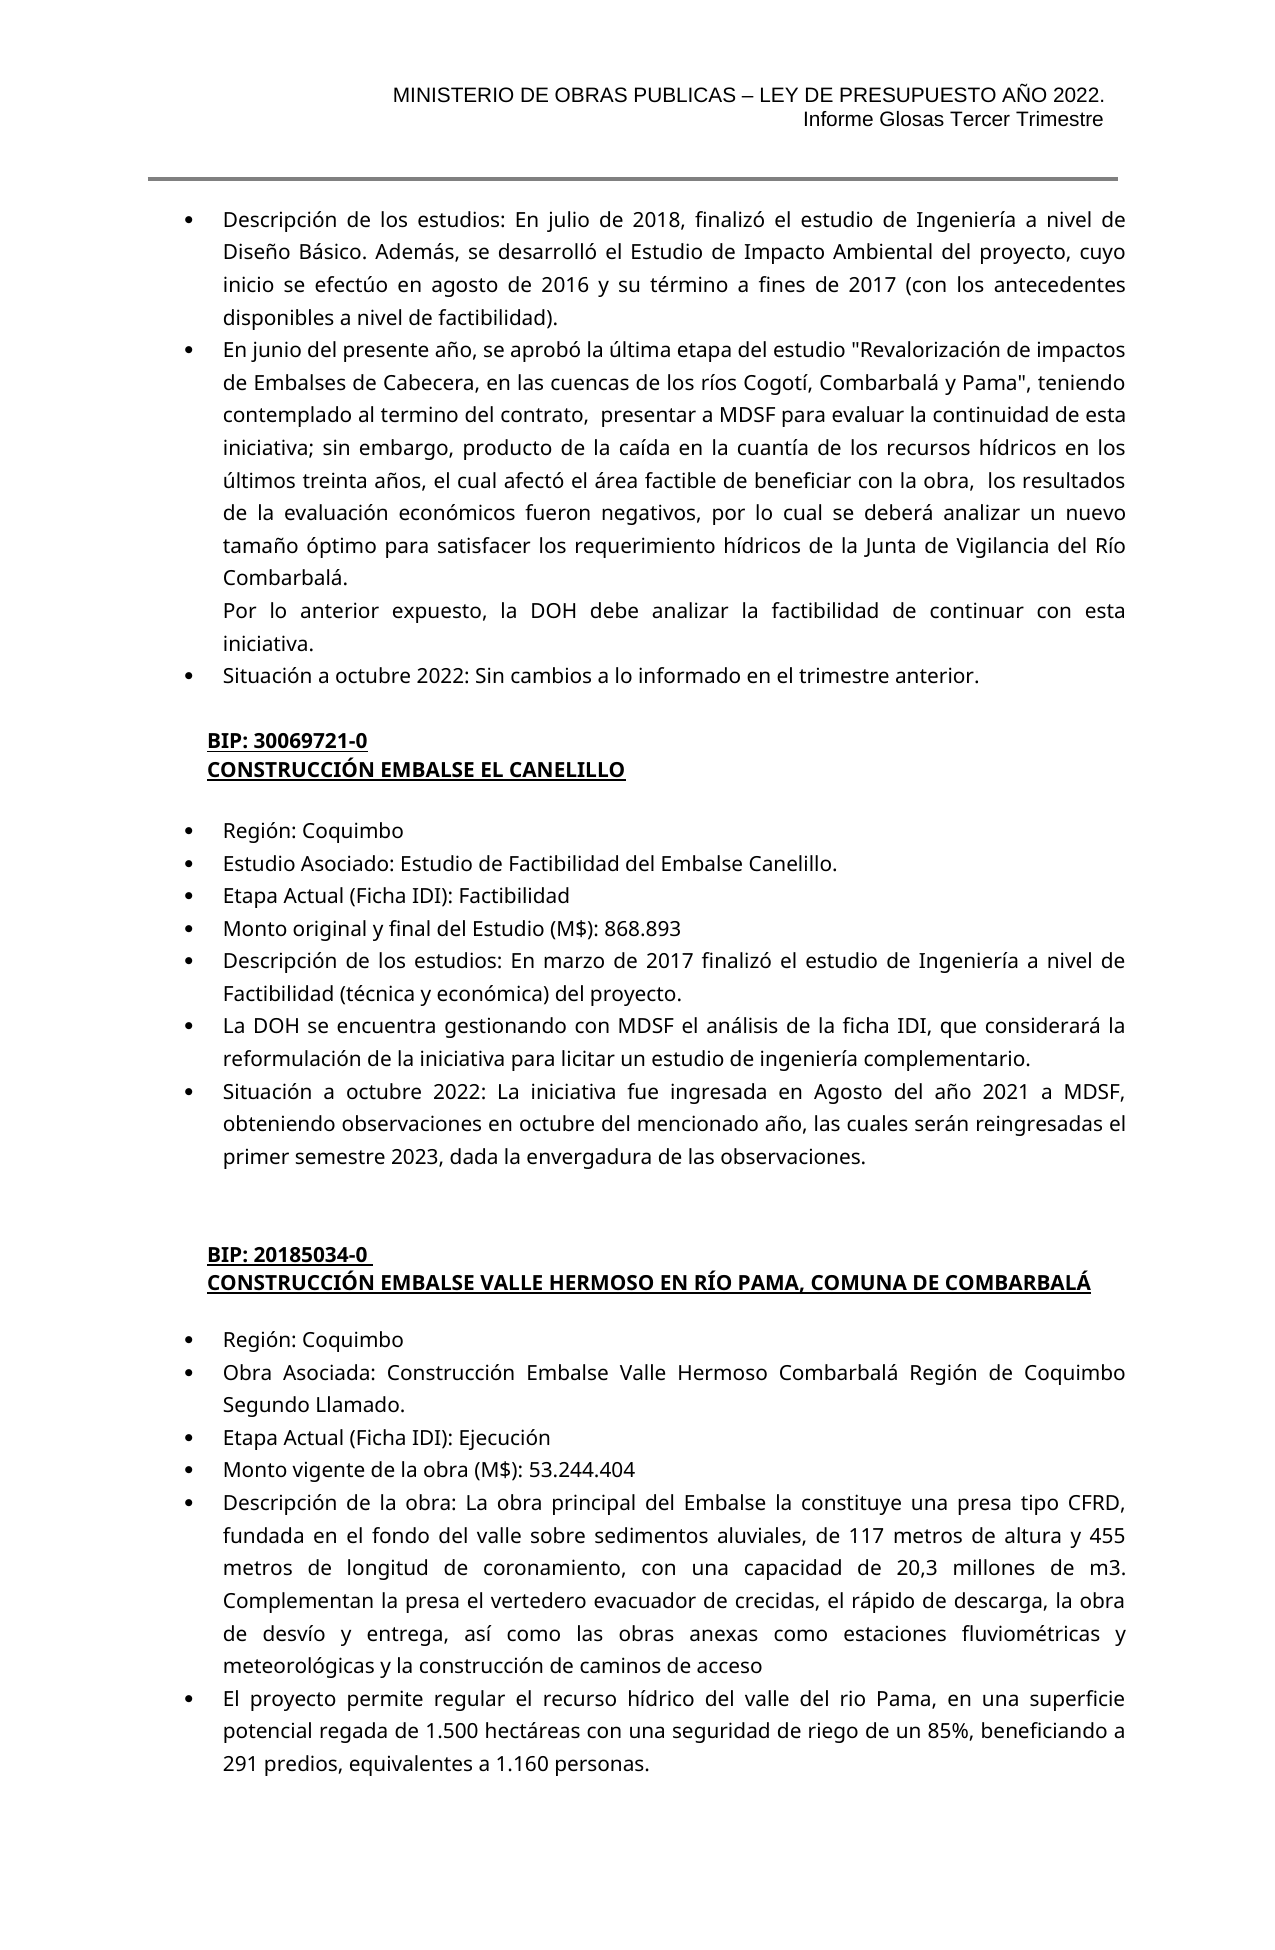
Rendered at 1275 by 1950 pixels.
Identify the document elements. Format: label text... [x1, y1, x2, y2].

list En junio del presente año, se aprobó la última etapa del estudio "Revalorización de impactos de Embalses de Cabecera, en las cuencas de los ríos Cogotí, Combarbalá y Pama", teniendo contemplado al termino del contrato, presentar a MDSF para evaluar la continuidad de esta iniciativa; sin embargo, producto de la caída en la cuantía de los recursos hídricos en los últimos treinta años, el cual afectó el área factible de beneficiar con la obra, los resultados de la evaluación económicos fueron negativos, por lo cual se deberá analizar un nuevo tamaño óptimo para satisfacer los requerimiento hídricos de la Junta de Vigilancia del Río Combarbalá. [185, 335, 1127, 592]
list La DOH se encuentra gestionando con MDSF el análisis de la ficha IDI, que considerará la reformulación de la iniciativa para licitar un estudio de ingeniería complementario. [185, 1012, 1127, 1073]
list Descripción de los estudios: En julio de 2018, finalizó el estudio de Ingeniería a nivel de Diseño Básico. Además, se desarrolló el Estudio de Impacto Ambiental del proyecto, cuyo inicio se efectúo en agosto de 2016 y su término a fines de 2017 (con los antecedentes disponibles a nivel de factibilidad). [185, 205, 1127, 331]
list Descripción de los estudios: En marzo de 2017 finalizó el estudio de Ingeniería a nivel de Factibilidad (técnica y económica) del proyecto. [185, 946, 1127, 1007]
list Región: Coquimbo [185, 816, 1127, 844]
list Situación a octubre 2022: La iniciativa fue ingresada en Agosto del año 2021 a MDSF, obteniendo observaciones en octubre del mencionado año, las cuales serán reingresadas el primer semestre 2023, dada la envergadura de las observaciones. [185, 1077, 1127, 1171]
text BIP: 20185034-0 [148, 1240, 1127, 1268]
list Monto vigente de la obra (M$): 53.244.404 [185, 1456, 1127, 1484]
list Obra Asociada: Construcción Embalse Valle Hermoso Combarbalá Región de Coquimbo Segundo Llamado. [185, 1358, 1127, 1419]
list Etapa Actual (Ficha IDI): Ejecución [185, 1423, 1127, 1451]
text CONSTRUCCIÓN EMBALSE EL CANELILLO [148, 755, 1127, 783]
list Estudio Asociado: Estudio de Factibilidad del Embalse Canelillo. [185, 849, 1127, 877]
text BIP: 30069721-0 [148, 727, 1127, 755]
list Etapa Actual (Ficha IDI): Factibilidad [185, 881, 1127, 910]
list El proyecto permite regular el recurso hídrico del valle del rio Pama, en una superficie potencial regada de 1.500 hectáreas con una seguridad de riego de un 85%, beneficiando a 291 predios, equivalentes a 1.160 personas. [185, 1684, 1127, 1777]
list Descripción de la obra: La obra principal del Embalse la constituye una presa tipo CFRD, fundada en el fondo del valle sobre sedimentos aluviales, de 117 metros de altura y 455 metros de longitud de coronamiento, con una capacidad de 20,3 millones de m3. Complementan la presa el vertedero evacuador de crecidas, el rápido de descarga, la obra de desvío y entrega, así como las obras anexas como estaciones fluviométricas y meteorológicas y la construcción de caminos de acceso [185, 1488, 1127, 1680]
list Situación a octubre 2022: Sin cambios a lo informado en el trimestre anterior. [185, 661, 1127, 690]
text CONSTRUCCIÓN EMBALSE VALLE HERMOSO EN RÍO PAMA, COMUNA DE COMBARBALÁ [207, 1268, 1127, 1297]
list Monto original y final del Estudio (M$): 868.893 [185, 914, 1127, 942]
list Región: Coquimbo [185, 1325, 1127, 1354]
list Por lo anterior expuesto, la DOH debe analizar la factibilidad de continuar con esta iniciativa. [223, 596, 1127, 657]
